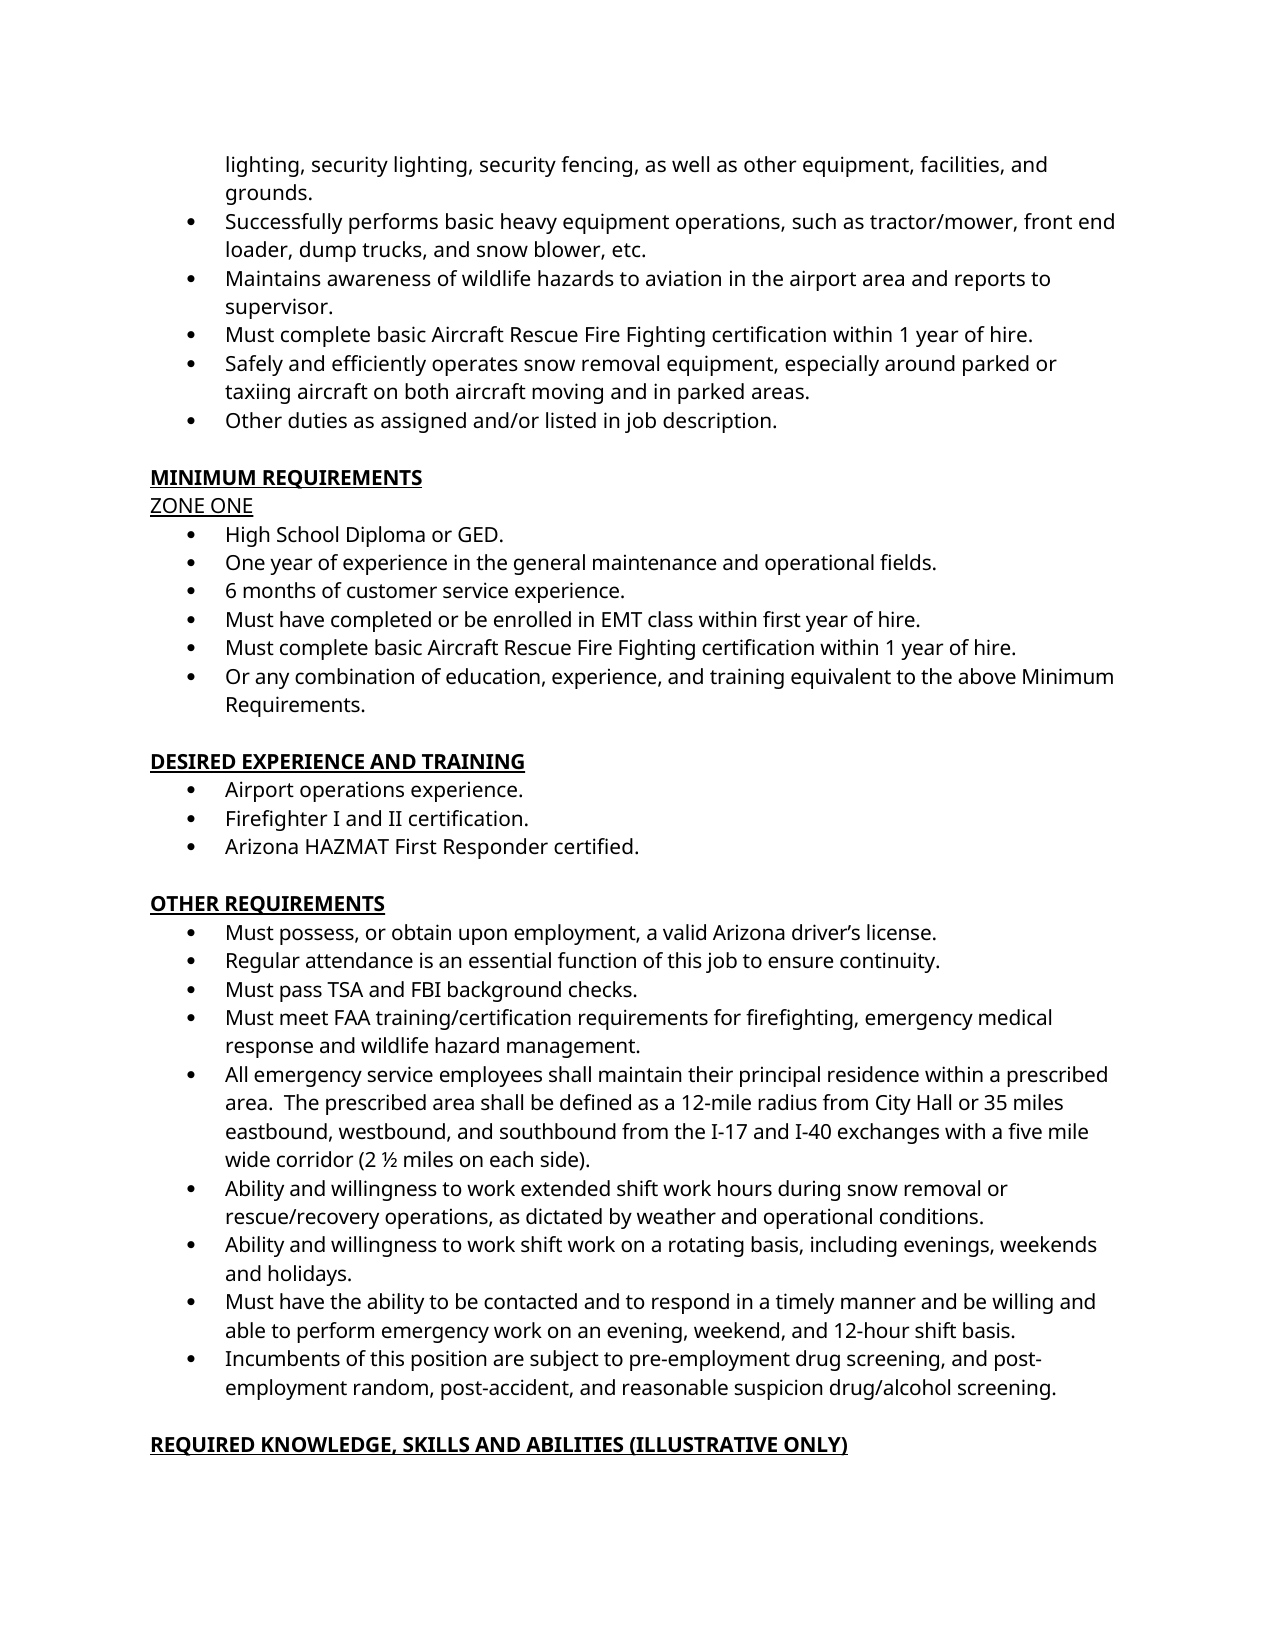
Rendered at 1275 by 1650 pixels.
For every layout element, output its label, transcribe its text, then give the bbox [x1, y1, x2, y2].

list Other duties as assigned and/or listed in job description. [187, 406, 1125, 434]
list High School Diploma or GED. [187, 520, 1125, 548]
list One year of experience in the general maintenance and operational fields. [187, 548, 1125, 577]
list Must have the ability to be contacted and to respond in a timely manner and be willing and able to perform emergency work on an evening, weekend, and 12-hour shift basis. [187, 1287, 1125, 1344]
list Must have completed or be enrolled in EMT class within first year of hire. [187, 605, 1125, 633]
list Must meet FAA training/certification requirements for firefighting, emergency medical response and wildlife hazard management. [187, 1003, 1125, 1060]
list Must pass TSA and FBI background checks. [187, 975, 1125, 1003]
text DESIRED EXPERIENCE AND TRAINING [150, 747, 1125, 776]
list Must possess, or obtain upon employment, a valid Arizona driver’s license. [187, 918, 1125, 946]
list Successfully performs basic heavy equipment operations, such as tractor/mower, front end loader, dump trucks, and snow blower, etc. [187, 207, 1125, 264]
list Ability and willingness to work extended shift work hours during snow removal or rescue/recovery operations, as dictated by weather and operational conditions. [187, 1174, 1125, 1231]
list Arizona HAZMAT First Responder certified. [187, 832, 1125, 861]
text OTHER REQUIREMENTS [150, 889, 1125, 918]
list Safely and efficiently operates snow removal equipment, especially around parked or taxiing aircraft on both aircraft moving and in parked areas. [187, 349, 1125, 406]
text REQUIRED KNOWLEDGE, SKILLS AND ABILITIES (ILLUSTRATIVE ONLY) [150, 1430, 1125, 1458]
list Must complete basic Aircraft Rescue Fire Fighting certification within 1 year of hire. [187, 321, 1125, 349]
list All emergency service employees shall maintain their principal residence within a prescribed area. The prescribed area shall be defined as a 12-mile radius from City Hall or 35 miles eastbound, westbound, and southbound from the I-17 and I-40 exchanges with a five mile wide corridor (2 ½ miles on each side). [187, 1060, 1125, 1174]
text MINIMUM REQUIREMENTS [150, 463, 1125, 491]
list Ability and willingness to work shift work on a rotating basis, including evenings, weekends and holidays. [187, 1231, 1125, 1287]
list Maintains awareness of wildlife hazards to aviation in the airport area and reports to supervisor. [187, 264, 1125, 321]
list Regular attendance is an essential function of this job to ensure continuity. [187, 946, 1125, 975]
list 6 months of customer service experience. [187, 577, 1125, 605]
list Incumbents of this position are subject to pre-employment drug screening, and post-employment random, post-accident, and reasonable suspicion drug/alcohol screening. [187, 1344, 1125, 1401]
list Or any combination of education, experience, and training equivalent to the above Minimum Requirements. [187, 662, 1125, 719]
list Firefighter I and II certification. [187, 804, 1125, 832]
text ZONE ONE [150, 491, 1125, 520]
list Airport operations experience. [187, 776, 1125, 804]
list Must complete basic Aircraft Rescue Fire Fighting certification within 1 year of hire. [187, 633, 1125, 662]
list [187, 150, 1125, 207]
